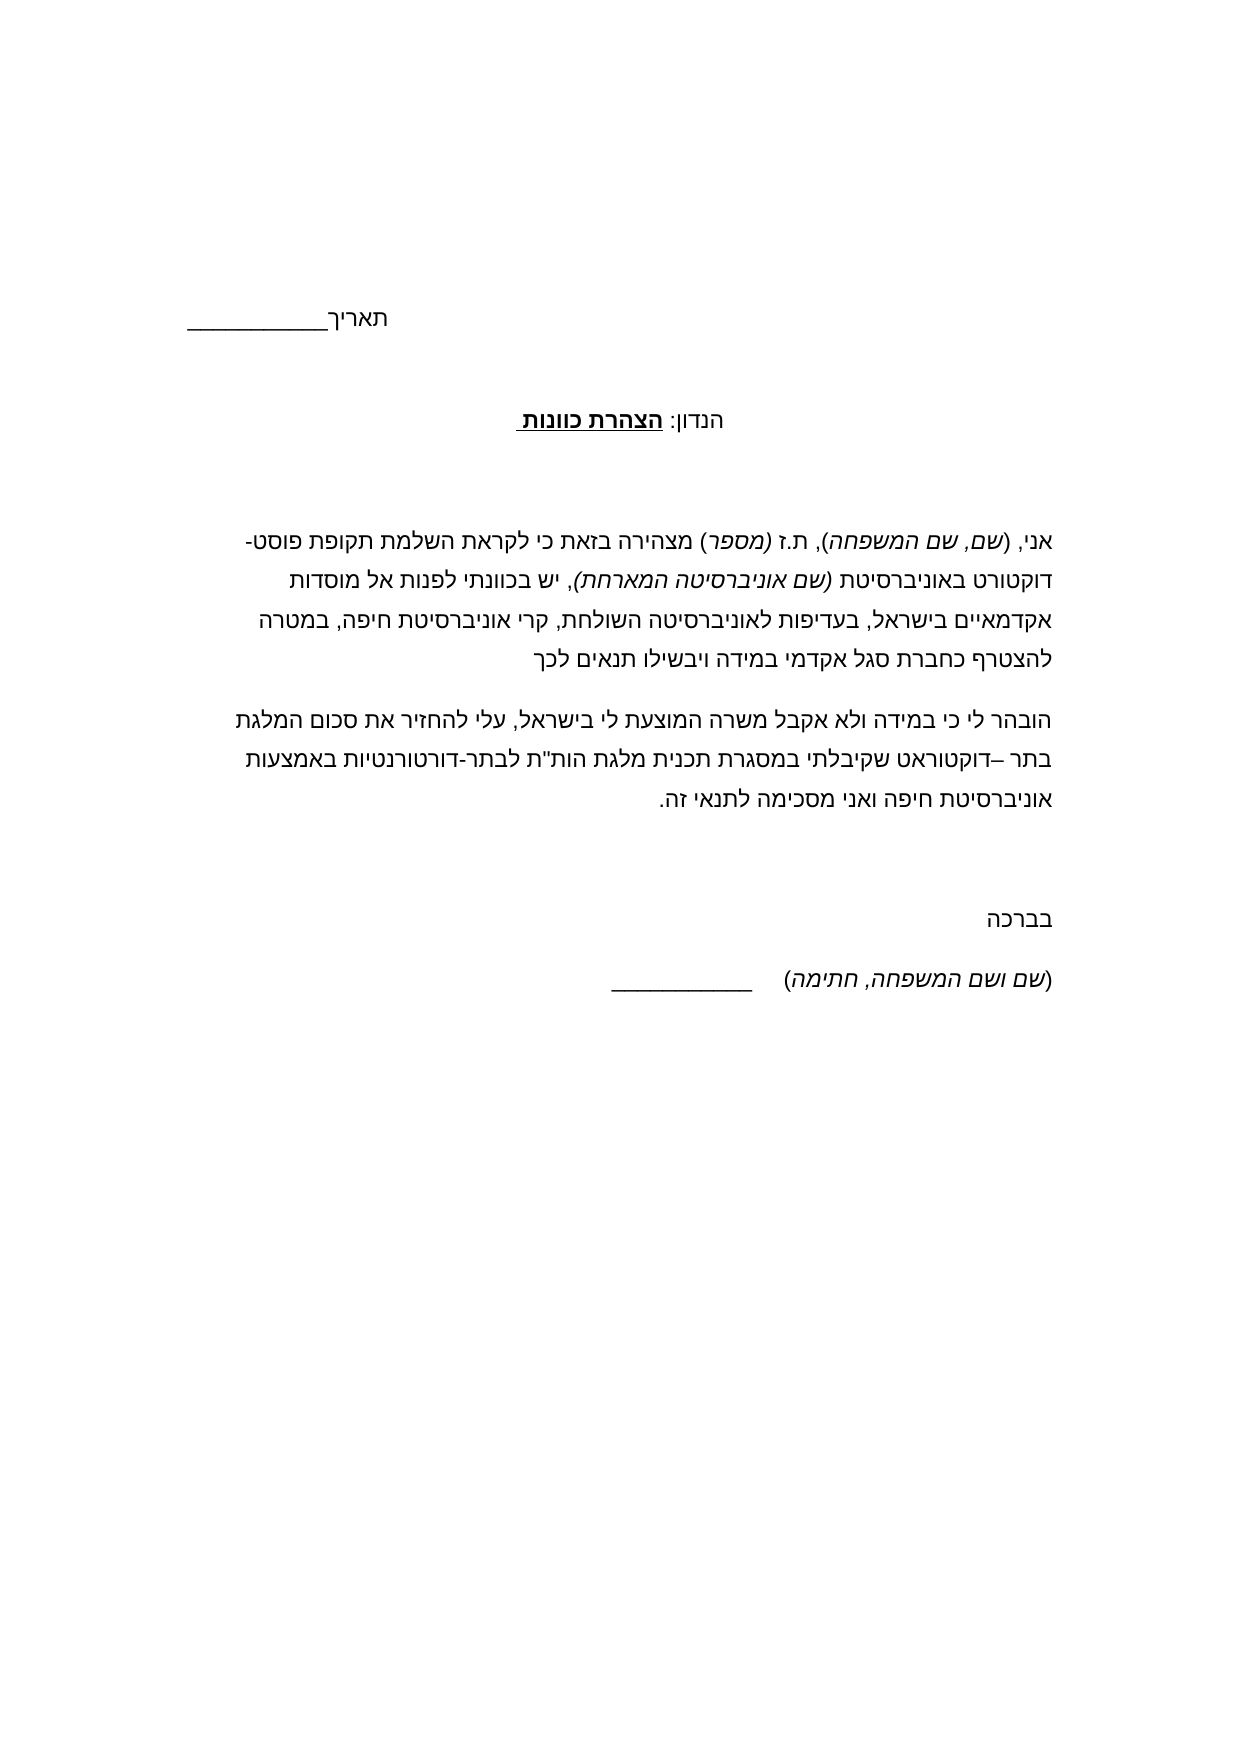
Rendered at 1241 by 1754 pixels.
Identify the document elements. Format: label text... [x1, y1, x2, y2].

text תאריך___________ [187, 305, 1053, 331]
text (שם ושם המשפחה, חתימה) ___________ [187, 966, 1053, 993]
text הנדון: הצהרת כוונות [187, 407, 1053, 433]
text הובהר לי כי במידה ולא אקבל משרה המוצעת לי בישראל, עלי להחזיר את סכום המלגת בתר –דוקטוראט שקיבלתי במסגרת תכנית מלגת הות"ת לבתר-דורטורנטיות באמצעות אוניברסיטת חיפה ואני מסכימה לתנאי זה. [187, 707, 1053, 812]
text אני, (שם, שם המשפחה), ת.ז (מספר) מצהירה בזאת כי לקראת השלמת תקופת פוסט- דוקטורט באוניברסיטת (שם אוניברסיטה המארחת), יש בכוונתי לפנות אל מוסדות אקדמאיים בישראל, בעדיפות לאוניברסיטה השולחת, קרי אוניברסיטת חיפה, במטרה להצטרף כחברת סגל אקדמי במידה ויבשילו תנאים לכך [187, 528, 1053, 673]
text בברכה [187, 906, 1053, 932]
